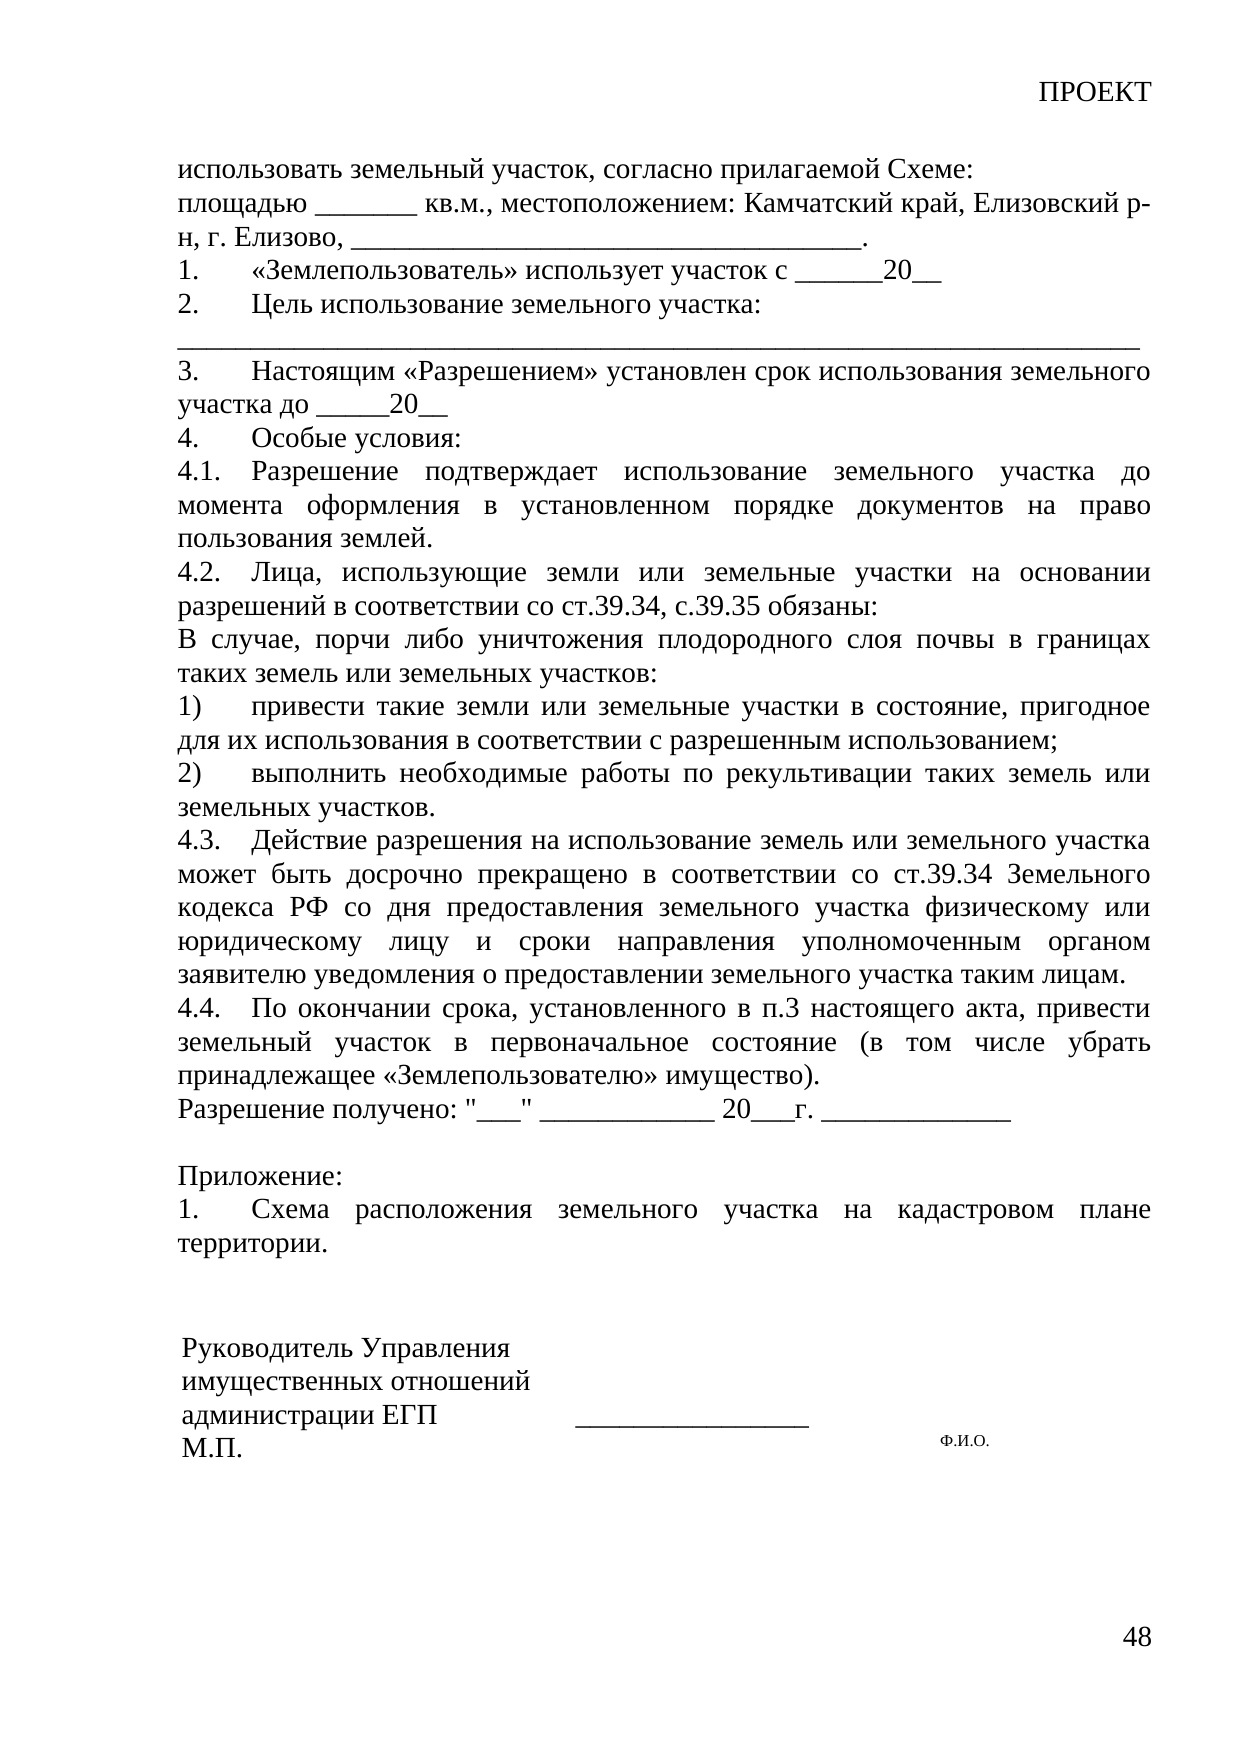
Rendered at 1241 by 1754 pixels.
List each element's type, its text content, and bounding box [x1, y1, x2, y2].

text 4. Особые условия: [177, 420, 1152, 453]
text 1. Cхема расположения земельного участка на кадастровом плане территории. [177, 1191, 1152, 1258]
text площадью _______ кв.м., местоположением: Камчатский край, Елизовский р-н, г. Елизово, ___________________________________. [177, 185, 1152, 252]
text 4.4. По окончании срока, установленного в п.3 настоящего акта, привести земельный участок в первоначальное состояние (в том числе убрать принадлежащее «Землепользователю» имущество). [177, 990, 1152, 1091]
text 1. «Землепользователь» использует участок с ______20__ [177, 252, 1152, 286]
text Разрешение получено: "___" ____________ 20___г. _____________ [177, 1091, 1152, 1124]
text 4.3. Действие разрешения на использование земель или земельного участка может быть досрочно прекращено в соответствии со ст.39.34 Земельного кодекса РФ со дня предоставления земельного участка физическому или юридическому лицу и сроки направления уполномоченным органом заявителю уведомления о предоставлении земельного участка таким лицам. [177, 822, 1152, 990]
table_header Руководитель Управления имущественных отношений администрации ЕГП М.П. [177, 1326, 571, 1468]
text 4.2. Лица, использующие земли или земельные участки на основании разрешений в соответствии со ст.39.34, с.39.35 обязаны: [177, 554, 1152, 621]
text 1) привести такие земли или земельные участки в состояние, пригодное для их использования в соответствии с разрешенным использованием; [177, 688, 1152, 755]
text В случае, порчи либо уничтожения плодородного слоя почвы в границах таких земель или земельных участков: [177, 621, 1152, 688]
table_header ________________ Ф.И.О. [571, 1326, 1156, 1468]
text 2) выполнить необходимые работы по рекультивации таких земель или земельных участков. [177, 755, 1152, 822]
text 4.1. Разрешение подтверждает использование земельного участка до момента оформления в установленном порядке документов на право пользования землей. [177, 453, 1152, 554]
text Приложение: [177, 1158, 1152, 1191]
text 3. Настоящим «Разрешением» установлен срок использования земельного участка до _____20__ [177, 353, 1152, 420]
text использовать земельный участок, согласно прилагаемой Схеме: [177, 152, 1152, 185]
text __________________________________________________________________ [177, 319, 1152, 353]
text 2. Цель использование земельного участка: [177, 286, 1152, 319]
